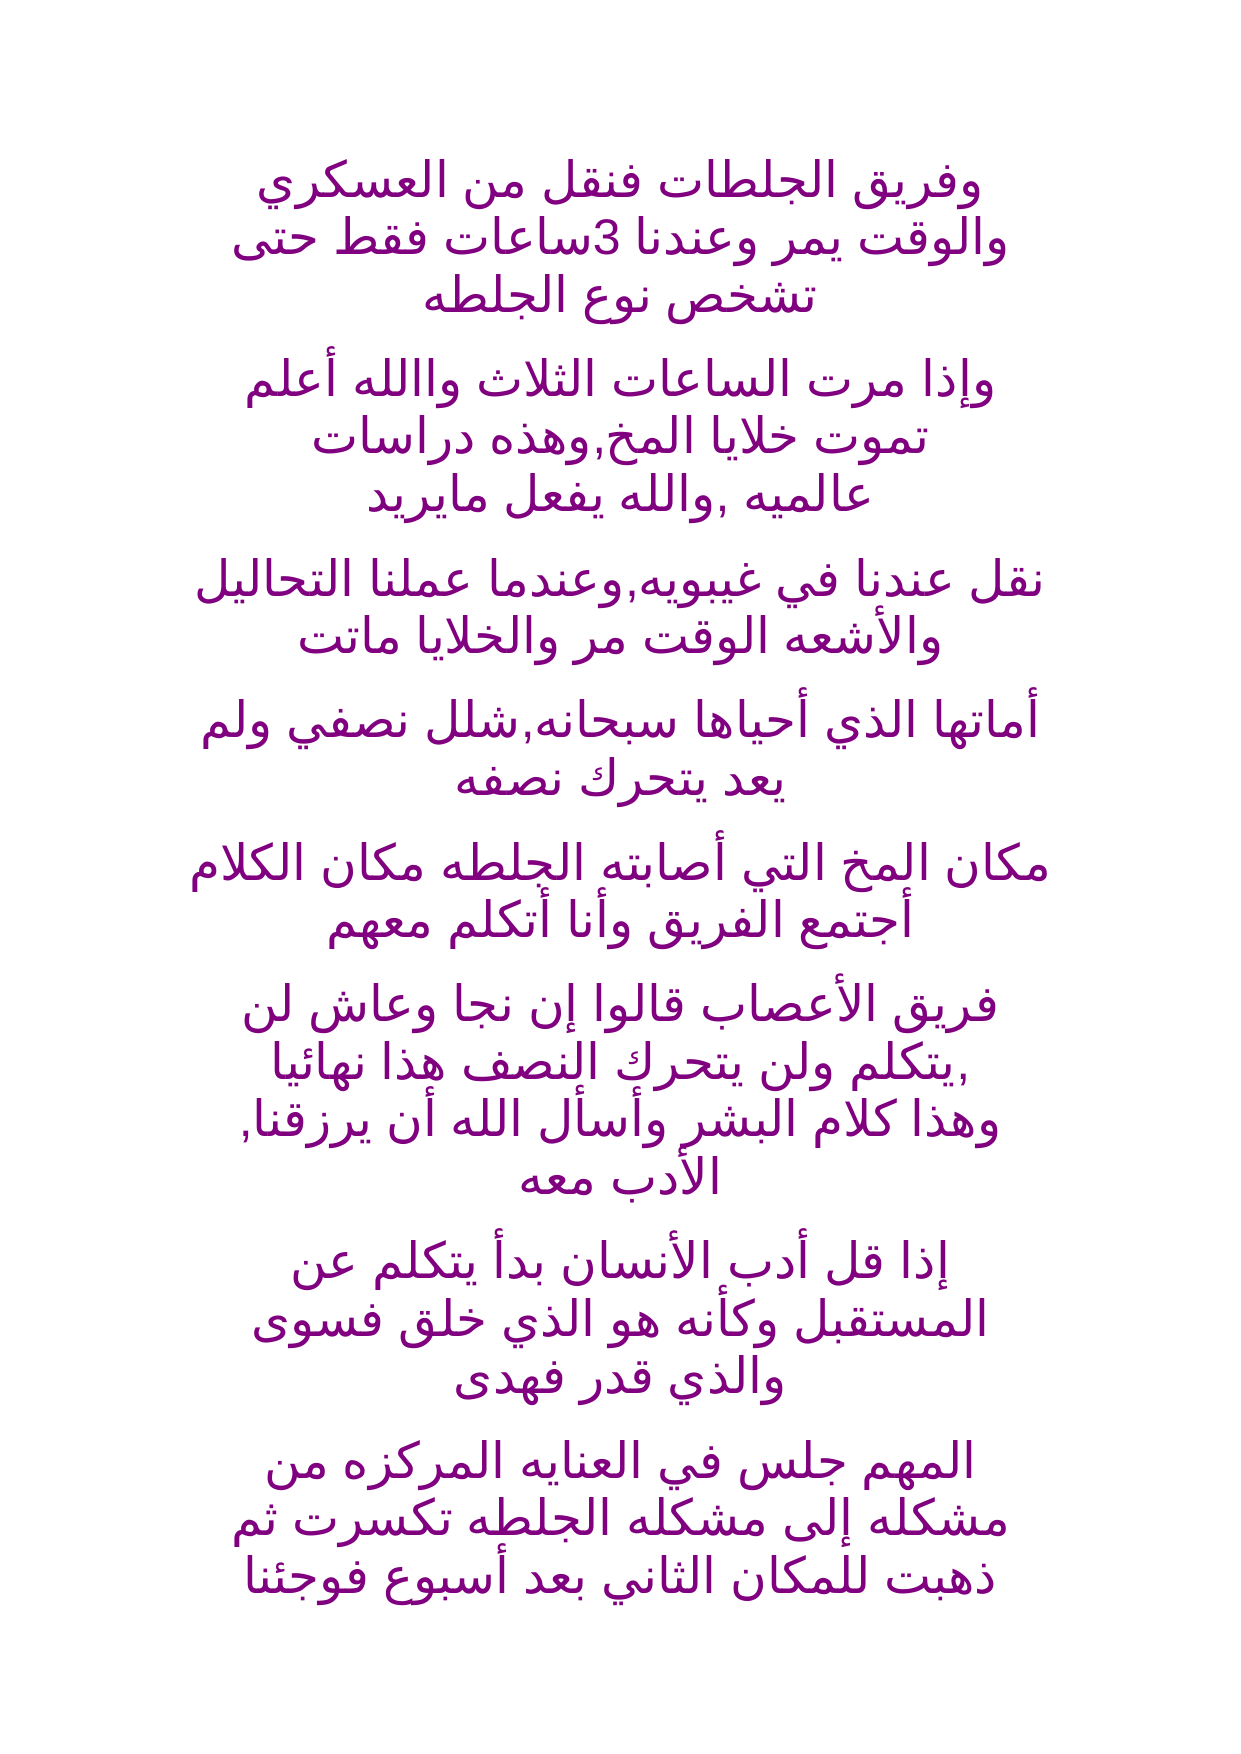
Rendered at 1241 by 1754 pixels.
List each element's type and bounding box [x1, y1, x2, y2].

text [187, 1090, 1053, 1604]
text [187, 150, 1053, 1090]
